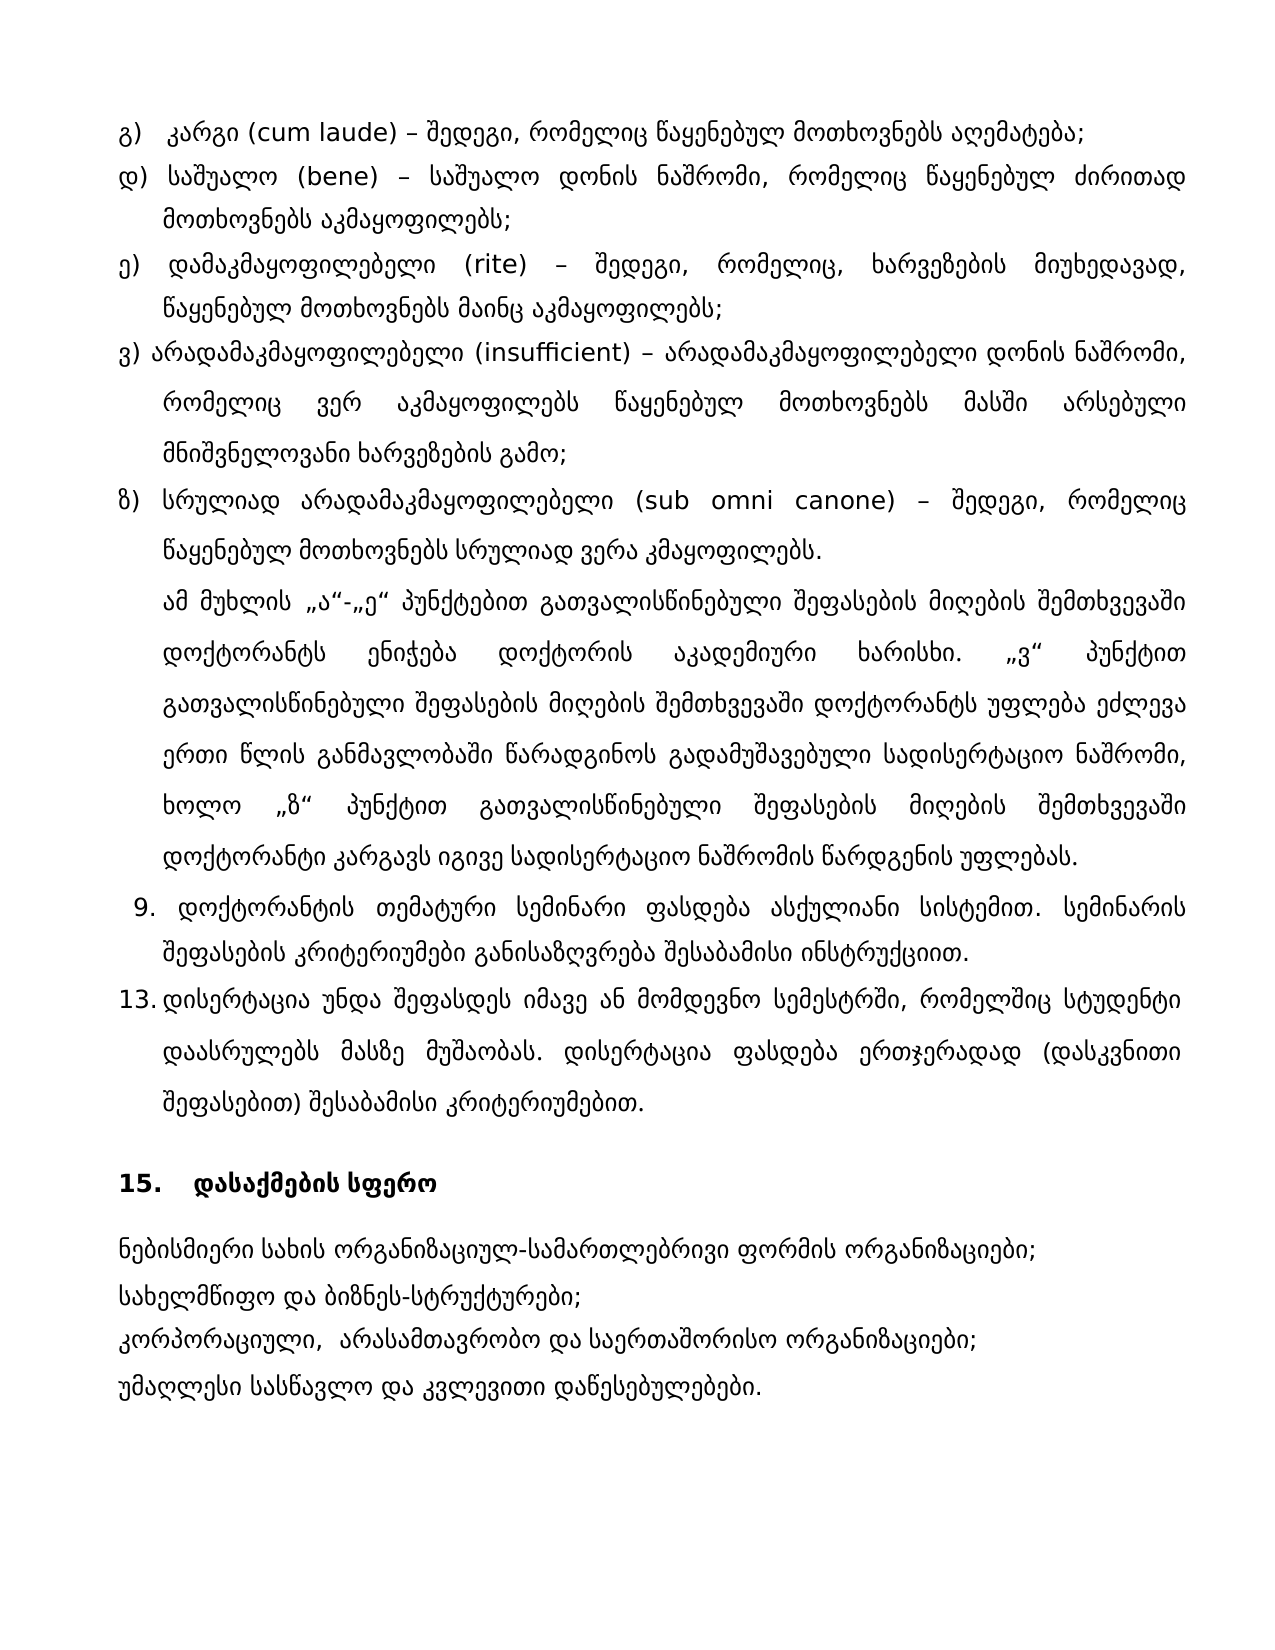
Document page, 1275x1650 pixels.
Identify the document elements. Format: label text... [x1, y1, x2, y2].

text ვ) არადამაკმაყოფილებელი (insufficient) – არადამაკმაყოფილებელი დონის ნაშრომი, რომელიც ვერ აკმაყოფილებს წაყენებულ მოთხოვნებს მასში არსებული მნიშვნელოვანი ხარვეზების გამო; [118, 338, 1186, 469]
text დ) საშუალო (bene) – საშუალო დონის ნაშრომი, რომელიც წაყენებულ ძირითად მოთხოვნებს აკმაყოფილებს; [118, 162, 1186, 235]
text ზ) სრულიად არადამაკმაყოფილებელი (sub omni canone) – შედეგი, რომელიც წაყენებულ მოთხოვნებს სრულიად ვერა კმაყოფილებს. [118, 486, 1186, 566]
text ამ მუხლის „ა“-„ე“ პუნქტებით გათვალისწინებული შეფასების მიღების შემთხვევაში დოქტორანტს ენიჭება დოქტორის აკადემიური ხარისხი. „ვ“ პუნქტით გათვალისწინებული შეფასების მიღების შემთხვევაში დოქტორანტს უფლება ეძლევა ერთი წლის განმავლობაში წარადგინოს გადამუშავებული სადისერტაციო ნაშრომი, ხოლო „ზ“ პუნქტით გათვალისწინებული შეფასების მიღების შემთხვევაში დოქტორანტი კარგავს იგივე სადისერტაციო ნაშრომის წარდგენის უფლებას. [162, 583, 1186, 873]
list დისერტაცია უნდა შეფასდეს იმავე ან მომდევნო სემესტრში, რომელშიც სტუდენტი დაასრულებს მასზე მუშაობას. დისერტაცია ფასდება ერთჯერადად (დასკვნითი შეფასებით) შესაბამისი კრიტერიუმებით. [118, 982, 1181, 1118]
text სახელმწიფო და ბიზნეს-სტრუქტურები; [118, 1282, 1186, 1311]
text ნებისმიერი სახის ორგანიზაციულ-სამართლებრივი ფორმის ორგანიზაციები; [118, 1236, 1186, 1265]
text უმაღლესი სასწავლო და კვლევითი დაწესებულებები. [118, 1372, 1186, 1401]
text 9. დოქტორანტის თემატური სემინარი ფასდება ასქულიანი სისტემით. სემინარის შეფასების კრიტერიუმები განისაზღვრება შესაბამისი ინსტრუქციით. [133, 890, 1186, 967]
text ე) დამაკმაყოფილებელი (rite) – შედეგი, რომელიც, ხარვეზების მიუხედავად, წაყენებულ მოთხოვნებს მაინც აკმაყოფილებს; [118, 249, 1186, 323]
text კორპორაციული, არასამთავრობო და საერთაშორისო ორგანიზაციები; [118, 1326, 1186, 1355]
list დასაქმების სფერო [118, 1169, 1186, 1198]
text გ) კარგი (cum laude) – შედეგი, რომელიც წაყენებულ მოთხოვნებს აღემატება; [118, 118, 1186, 147]
